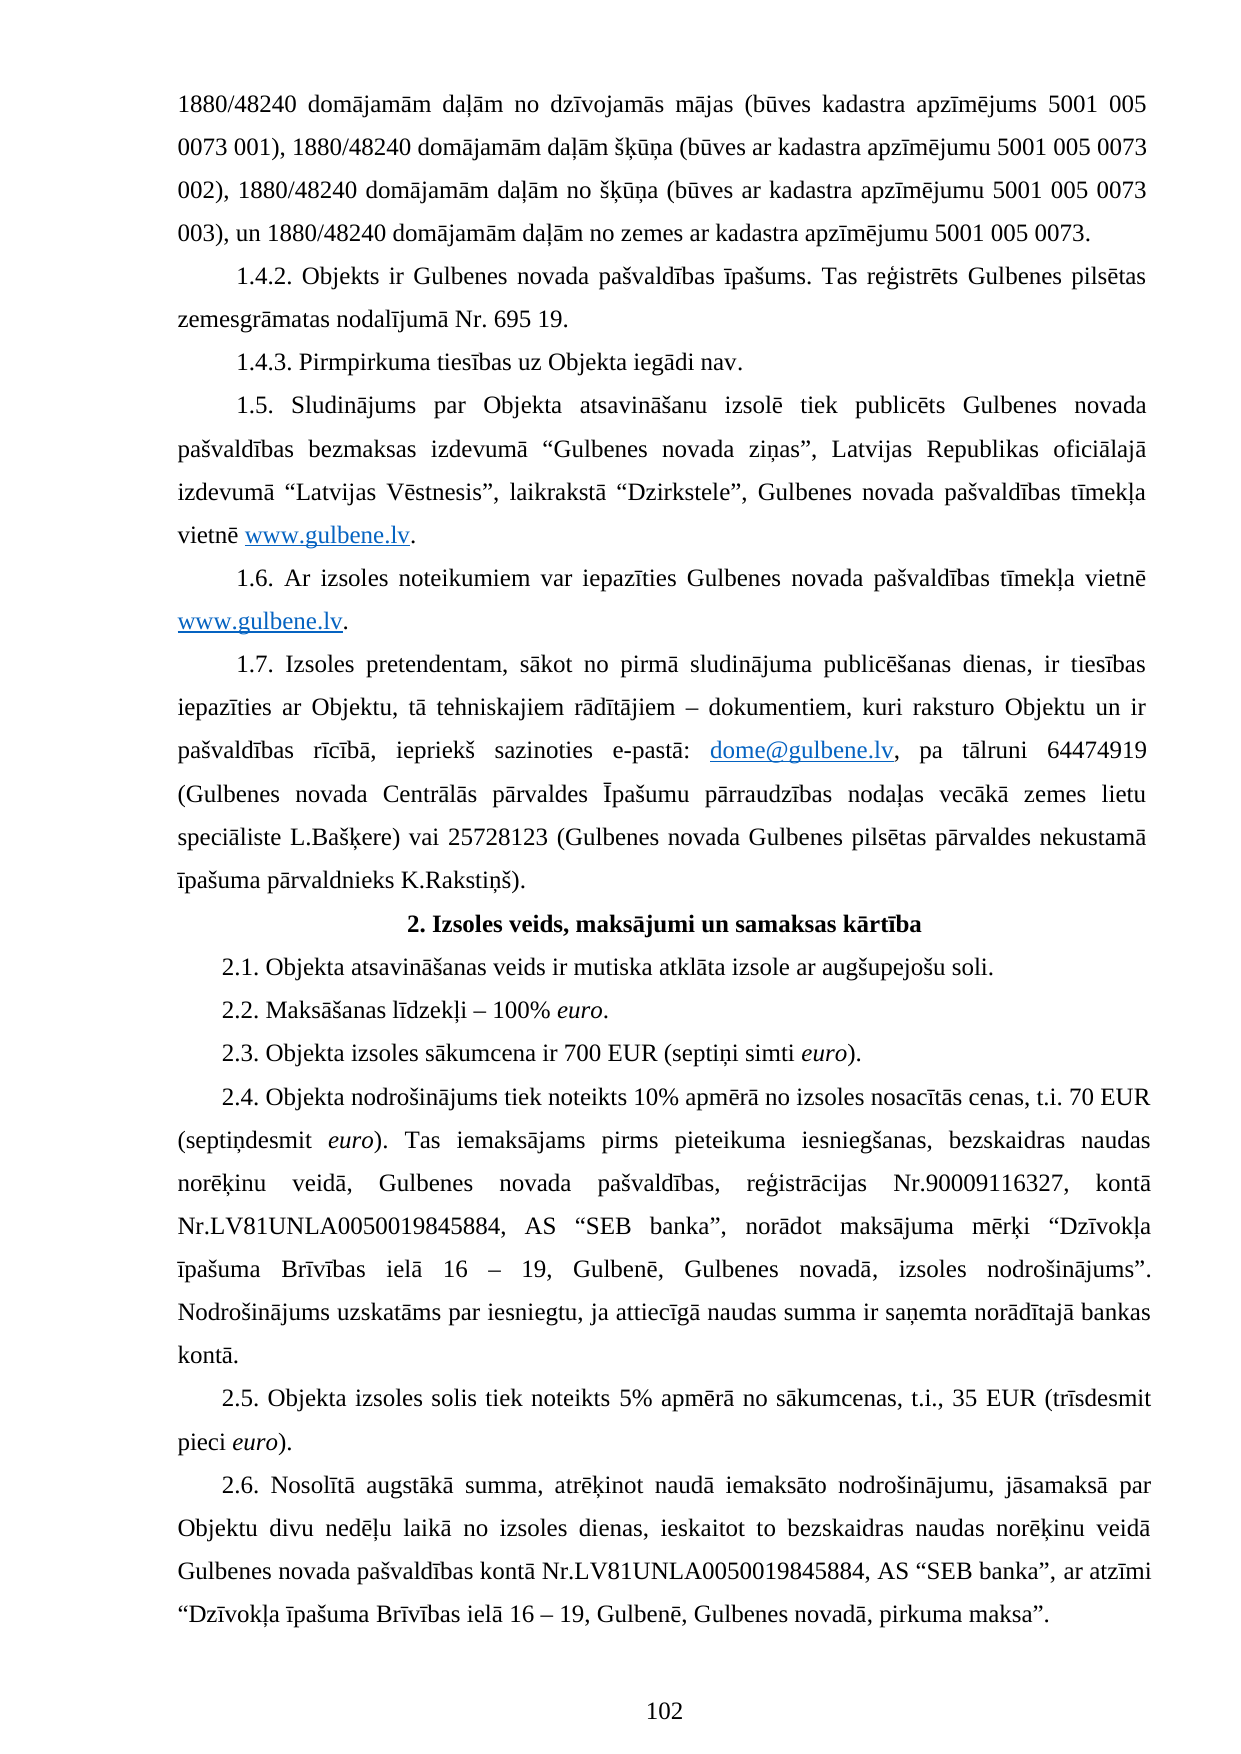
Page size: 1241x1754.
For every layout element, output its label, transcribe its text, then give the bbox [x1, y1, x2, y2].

text 1.7. Izsoles pretendentam, sākot no pirmā sludinājuma publicēšanas dienas, ir tiesības iepazīties ar Objektu, tā tehniskajiem rādītājiem – dokumentiem, kuri raksturo Objektu un ir pašvaldības rīcībā, iepriekš sazinoties e-pastā: dome@gulbene.lv, pa tālruni 64474919 (Gulbenes novada Centrālās pārvaldes Īpašumu pārraudzības nodaļas vecākā zemes lietu speciāliste L.Bašķere) vai 25728123 (Gulbenes novada Gulbenes pilsētas pārvaldes nekustamā īpašuma pārvaldnieks K.Rakstiņš). [177, 649, 1147, 894]
text 1.5. Sludinājums par Objekta atsavināšanu izsolē tiek publicēts Gulbenes novada pašvaldības bezmaksas izdevumā “Gulbenes novada ziņas”, Latvijas Republikas oficiālajā izdevumā “Latvijas Vēstnesis”, laikrakstā “Dzirkstele”, Gulbenes novada pašvaldības tīmekļa vietnē www.gulbene.lv. [177, 391, 1147, 549]
text 1.4.2. Objekts ir Gulbenes novada pašvaldības īpašums. Tas reģistrēts Gulbenes pilsētas zemesgrāmatas nodalījumā Nr. 695 19. [177, 261, 1147, 333]
text 2.4. Objekta nodrošinājums tiek noteikts 10% apmērā no izsoles nosacītās cenas, t.i. 70 EUR (septiņdesmit euro). Tas iemaksājams pirms pieteikuma iesniegšanas, bezskaidras naudas norēķinu veidā, Gulbenes novada pašvaldības, reģistrācijas Nr.90009116327, kontā Nr.LV81UNLA0050019845884, AS “SEB banka”, norādot maksājuma mērķi “Dzīvokļa īpašuma Brīvības ielā 16 – 19, Gulbenē, Gulbenes novadā, izsoles nodrošinājums”. Nodrošinājums uzskatāms par iesniegtu, ja attiecīgā naudas summa ir saņemta norādītajā bankas kontā. [177, 1082, 1152, 1369]
text 1.4.3. Pirmpirkuma tiesības uz Objekta iegādi nav. [177, 347, 1147, 376]
text 2. Izsoles veids, maksājumi un samaksas kārtība [177, 909, 1152, 938]
text 2.5. Objekta izsoles solis tiek noteikts 5% apmērā no sākumcenas, t.i., 35 EUR (trīsdesmit pieci euro). [177, 1383, 1152, 1455]
text 1.6. Ar izsoles noteikumiem var iepazīties Gulbenes novada pašvaldības tīmekļa vietnē www.gulbene.lv. [177, 563, 1147, 635]
text 2.1. Objekta atsavināšanas veids ir mutiska atklāta izsole ar augšupejošu soli. [177, 952, 1147, 981]
text 2.2. Maksāšanas līdzekļi – 100% euro. [177, 995, 1147, 1024]
text 2.6. Nosolītā augstākā summa, atrēķinot naudā iemaksāto nodrošinājumu, jāsamaksā par Objektu divu nedēļu laikā no izsoles dienas, ieskaitot to bezskaidras naudas norēķinu veidā Gulbenes novada pašvaldības kontā Nr.LV81UNLA0050019845884, AS “SEB banka”, ar atzīmi “Dzīvokļa īpašuma Brīvības ielā 16 – 19, Gulbenē, Gulbenes novadā, pirkuma maksa”. [177, 1470, 1152, 1628]
text 2.3. Objekta izsoles sākumcena ir 700 EUR (septiņi simti euro). [177, 1038, 1147, 1067]
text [177, 89, 1147, 247]
